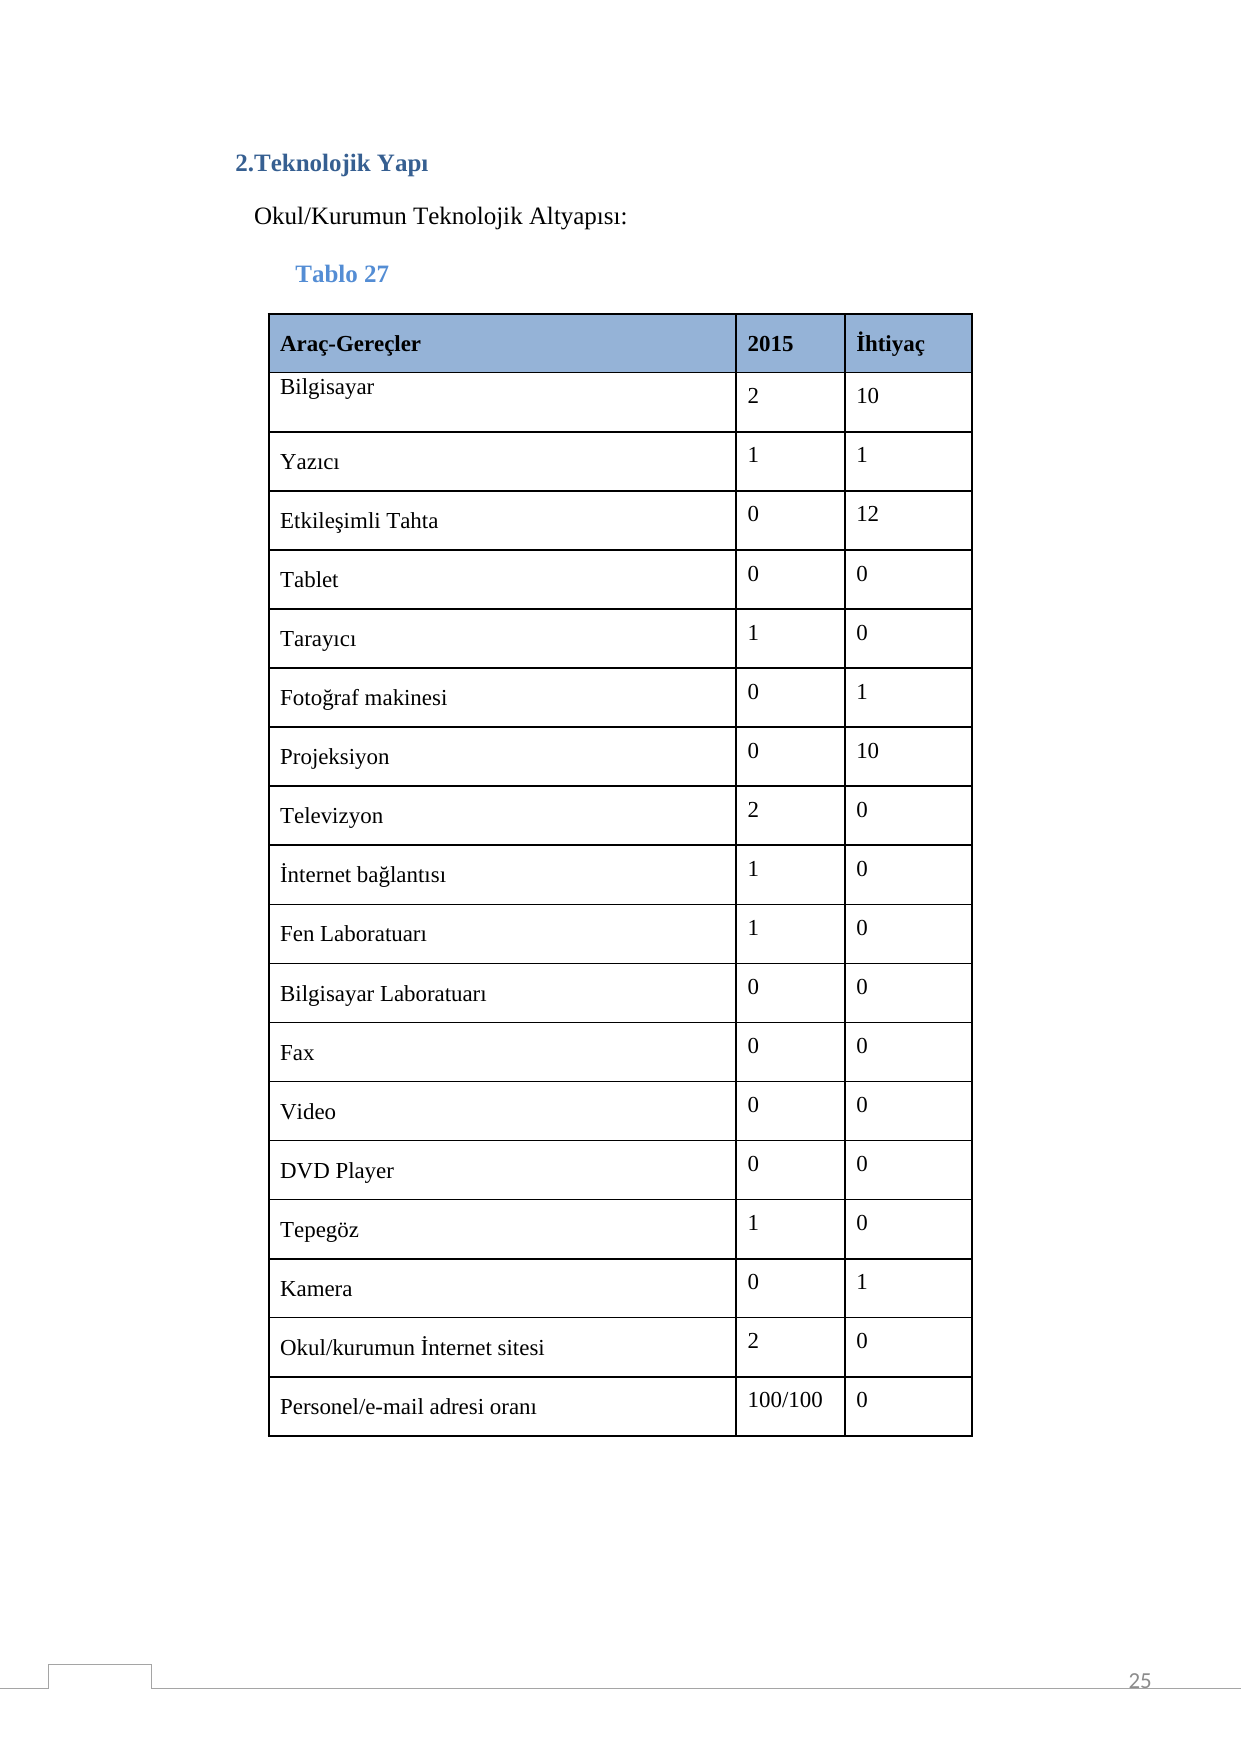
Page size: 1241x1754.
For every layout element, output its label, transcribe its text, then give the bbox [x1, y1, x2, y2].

table_cell 1 [737, 846, 844, 903]
table_cell 0 [737, 964, 844, 1022]
table_cell Fen Laboratuarı [270, 905, 735, 962]
text Okul/Kurumun Teknolojik Altyapısı: [148, 201, 1093, 230]
table_cell 0 [737, 1260, 844, 1317]
table_cell 10 [846, 728, 971, 785]
table_cell 2 [737, 1318, 844, 1376]
table_cell Okul/kurumun İnternet sitesi [270, 1318, 735, 1376]
table_cell Bilgisayar [270, 373, 735, 431]
table_cell 1 [737, 433, 844, 490]
table_cell 0 [846, 1141, 971, 1199]
table_cell 0 [846, 610, 971, 667]
table_cell 10 [846, 373, 971, 431]
table_cell Bilgisayar Laboratuarı [270, 964, 735, 1022]
table_cell Yazıcı [270, 433, 735, 490]
table_cell 0 [737, 1082, 844, 1140]
table_cell 1 [737, 1200, 844, 1258]
table_cell 1 [846, 433, 971, 490]
table_cell DVD Player [270, 1141, 735, 1199]
table_cell Fax [270, 1023, 735, 1081]
text 2.Teknolojik Yapı [148, 148, 1093, 176]
table_cell 100/100 [737, 1378, 844, 1435]
table_cell Tarayıcı [270, 610, 735, 667]
table_cell Fotoğraf makinesi [270, 669, 735, 726]
table_cell 0 [846, 846, 971, 903]
table_cell 1 [846, 669, 971, 726]
table_cell Etkileşimli Tahta [270, 492, 735, 549]
table_cell 0 [846, 787, 971, 844]
text Tablo 27 [221, 259, 1093, 288]
table_cell 0 [846, 964, 971, 1022]
table_cell 0 [737, 669, 844, 726]
table_cell 0 [846, 1082, 971, 1140]
table_cell Video [270, 1082, 735, 1140]
table_cell 0 [737, 728, 844, 785]
table_cell 12 [846, 492, 971, 549]
table_cell Tablet [270, 551, 735, 608]
table_cell 0 [846, 1200, 971, 1258]
table_cell 1 [737, 610, 844, 667]
table_header 2015 [737, 315, 844, 372]
table_cell İnternet bağlantısı [270, 846, 735, 903]
table_cell 0 [846, 1378, 971, 1435]
table_cell Televizyon [270, 787, 735, 844]
table_cell 1 [846, 1260, 971, 1317]
table_cell 0 [846, 1023, 971, 1081]
table_cell 0 [737, 1023, 844, 1081]
table_cell 0 [846, 1318, 971, 1376]
table_header İhtiyaç [846, 315, 971, 372]
table_cell Tepegöz [270, 1200, 735, 1258]
table_cell Kamera [270, 1260, 735, 1317]
table_cell 0 [737, 492, 844, 549]
table_cell Projeksiyon [270, 728, 735, 785]
table_cell 0 [737, 551, 844, 608]
table_cell 0 [737, 1141, 844, 1199]
table_cell 1 [737, 905, 844, 962]
table_cell 2 [737, 373, 844, 431]
table_cell 0 [846, 905, 971, 962]
table_cell Personel/e-mail adresi oranı [270, 1378, 735, 1435]
table_cell 2 [737, 787, 844, 844]
table_cell 0 [846, 551, 971, 608]
table_header Araç-Gereçler [270, 315, 735, 372]
